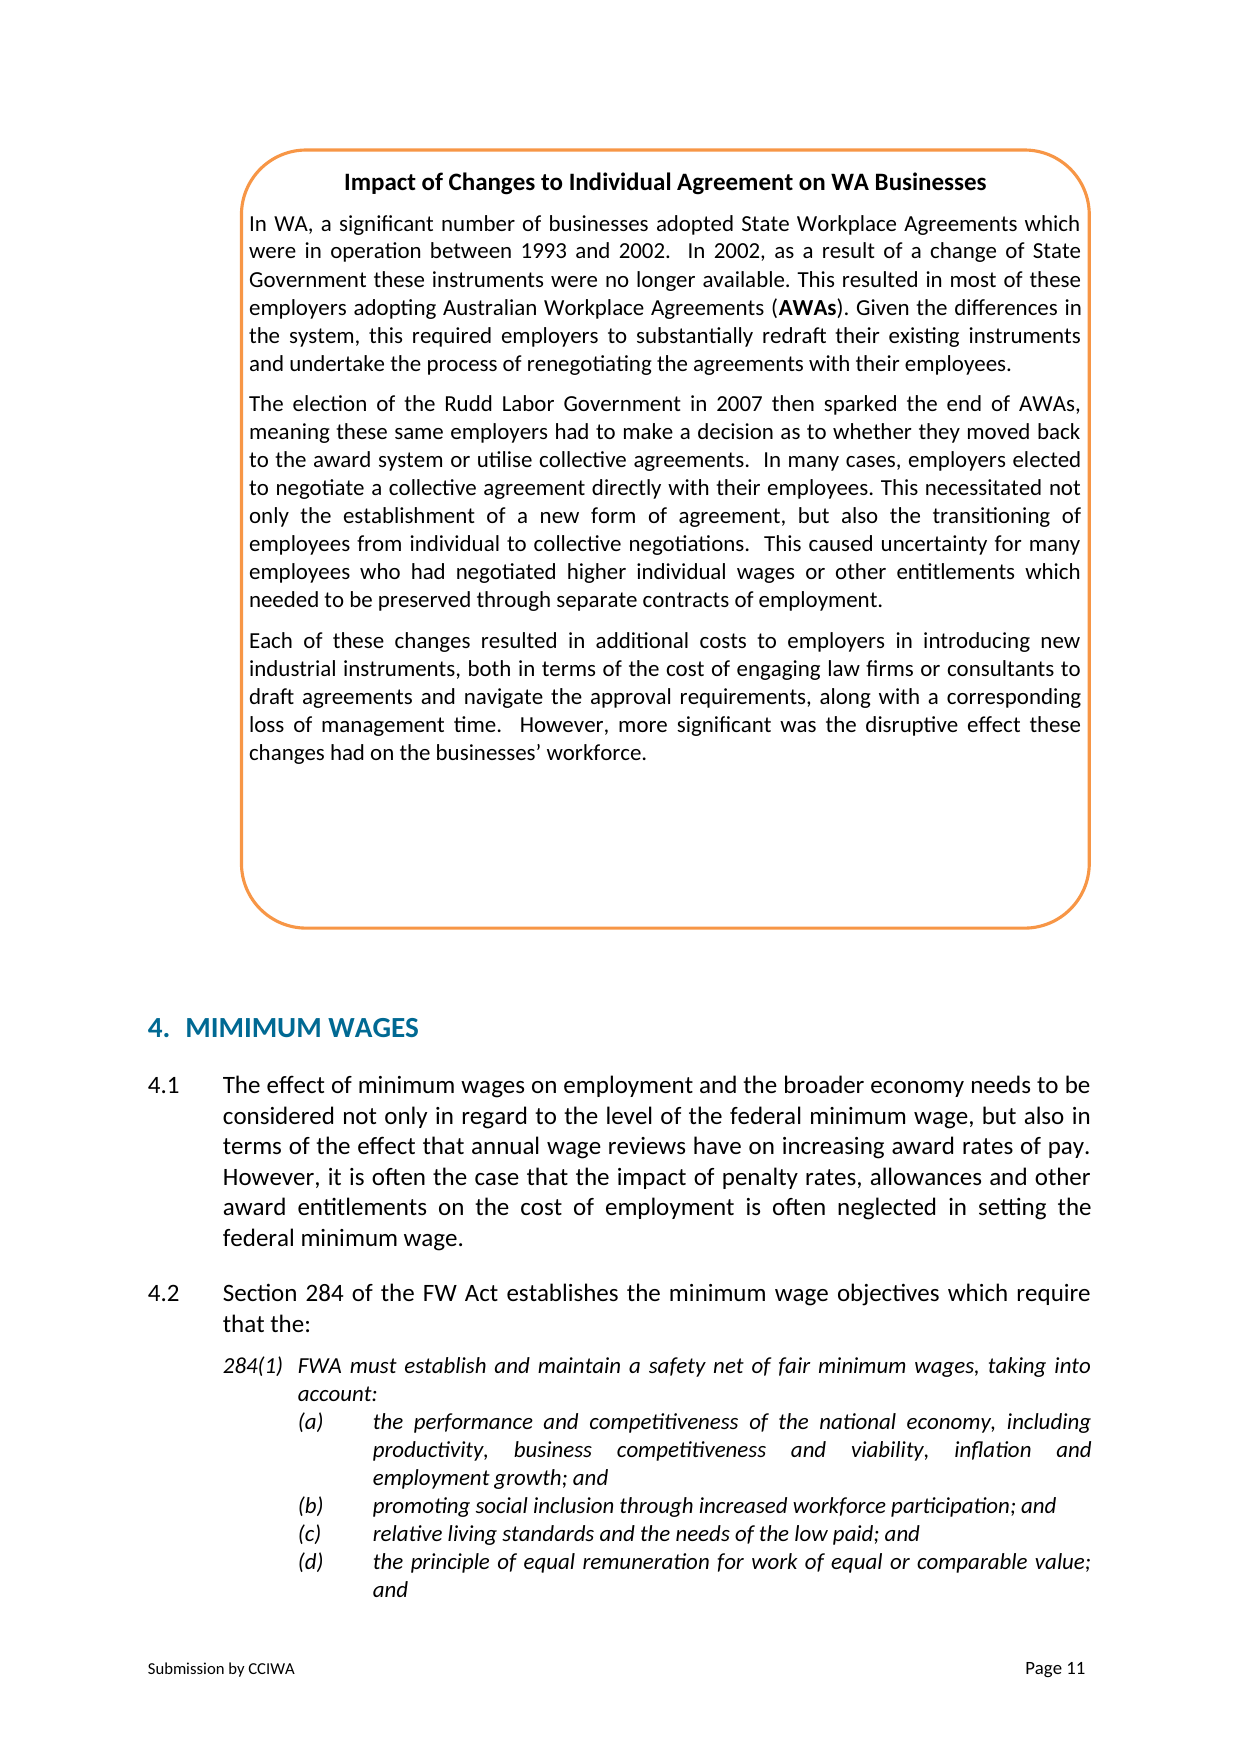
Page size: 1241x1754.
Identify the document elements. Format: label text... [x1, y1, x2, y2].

list MIMIMUM WAGES [148, 1009, 1092, 1044]
list The effect of minimum wages on employment and the broader economy needs to be considered not only in regard to the level of the federal minimum wage, but also in terms of the effect that annual wage reviews have on increasing award rates of pay. However, it is often the case that the impact of penalty rates, allowances and other award entitlements on the cost of employment is often neglected in setting the federal minimum wage. [148, 1069, 1092, 1252]
text (c) relative living standards and the needs of the low paid; and [298, 1519, 1092, 1547]
text (a) the performance and competitiveness of the national economy, including productivity, business competitiveness and viability, inflation and employment growth; and [298, 1407, 1092, 1491]
text (d) the principle of equal remuneration for work of equal or comparable value; and [298, 1547, 1092, 1603]
text 284(1) FWA must establish and maintain a safety net of fair minimum wages, taking into account: [223, 1351, 1092, 1407]
text (b) promoting social inclusion through increased workforce participation; and [298, 1491, 1092, 1519]
list Section 284 of the FW Act establishes the minimum wage objectives which require that the: [148, 1277, 1092, 1338]
